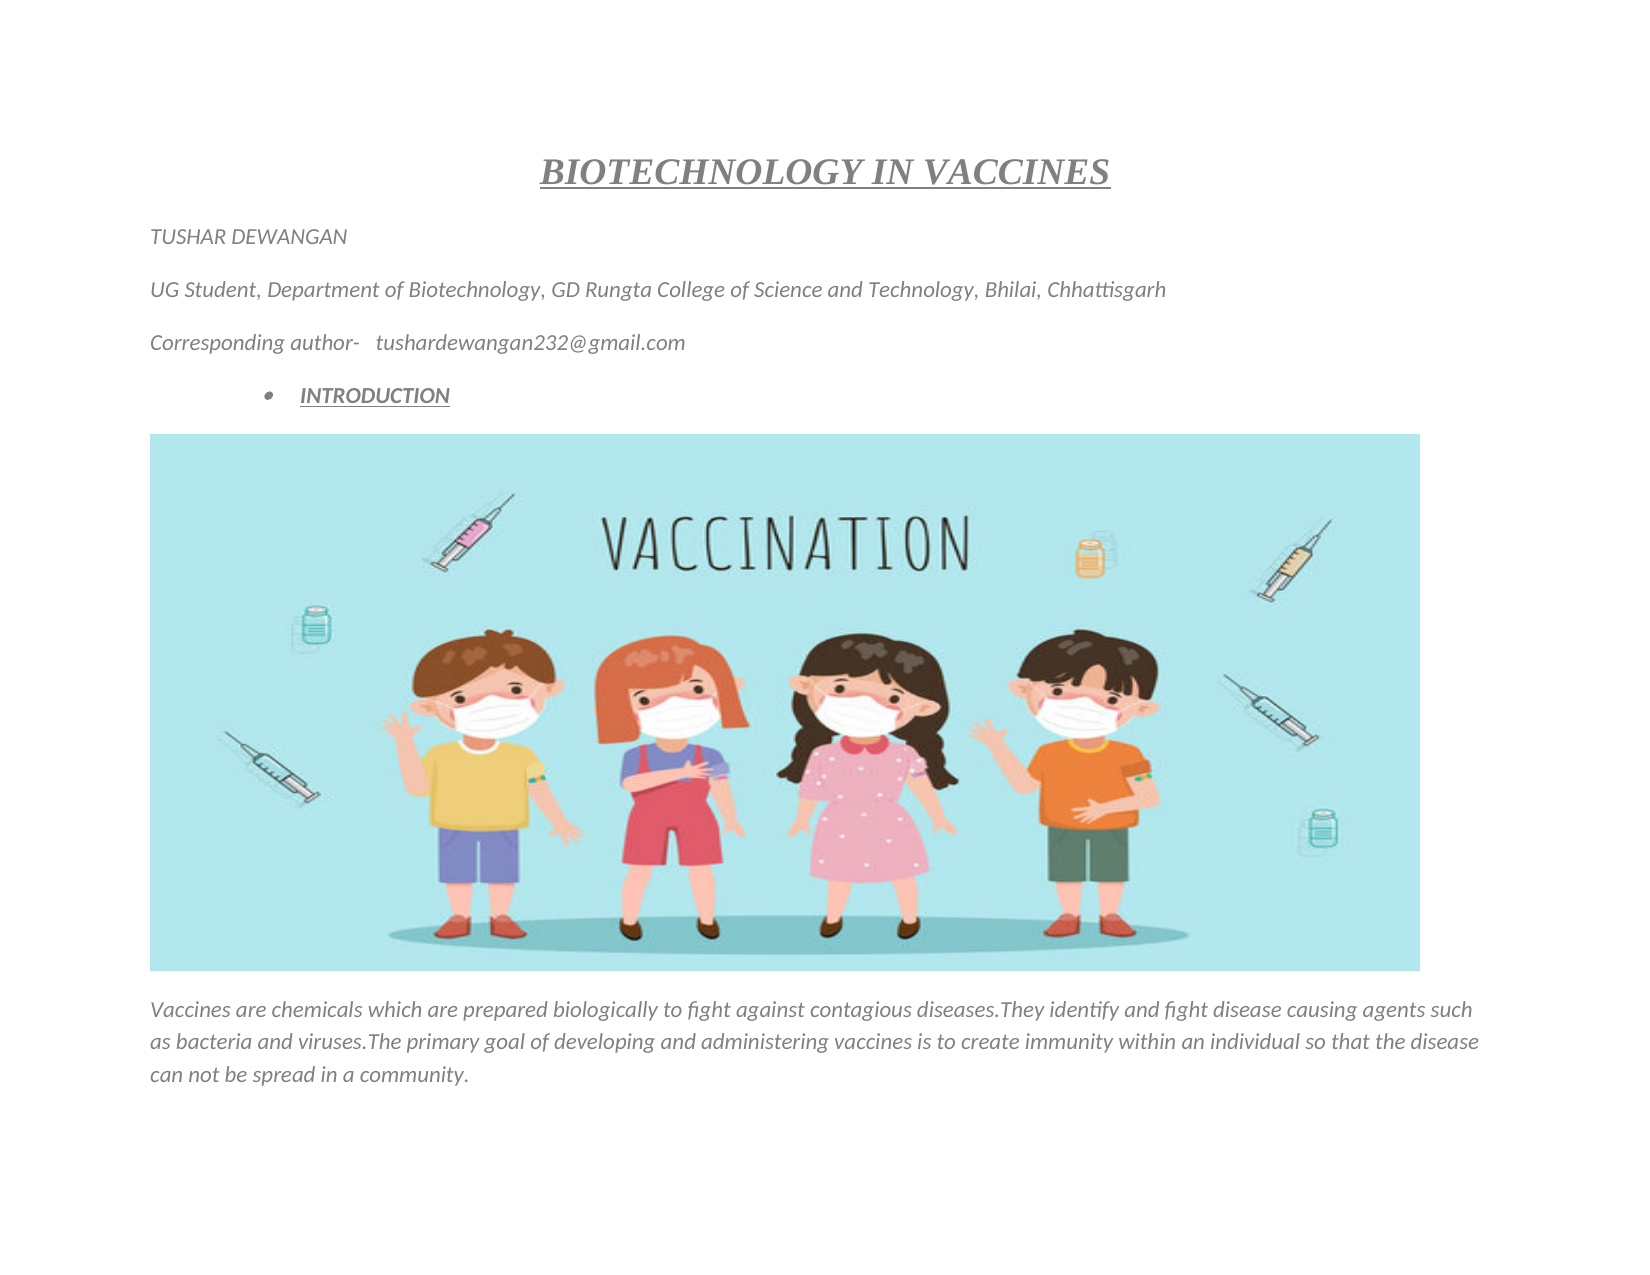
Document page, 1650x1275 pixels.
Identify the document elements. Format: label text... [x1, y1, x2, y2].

text TUSHAR DEWANGAN [150, 222, 1500, 250]
text Vaccines are chemicals which are prepared biologically to fight against contagious diseases.They identify and fight disease causing agents such as bacteria and viruses.The primary goal of developing and administering vaccines is to create immunity within an individual so that the disease can not be spread in a community. [150, 995, 1500, 1088]
subtitle BIOTECHNOLOGY IN VACCINES [150, 150, 1500, 193]
text Corresponding author- tushardewangan232@gmail.com [150, 328, 1500, 356]
text UG Student, Department of Biotechnology, GD Rungta College of Science and Technology, Bhilai, Chhattisgarh [150, 275, 1500, 303]
picture [150, 434, 1421, 971]
list INTRODUCTION [262, 381, 1500, 409]
